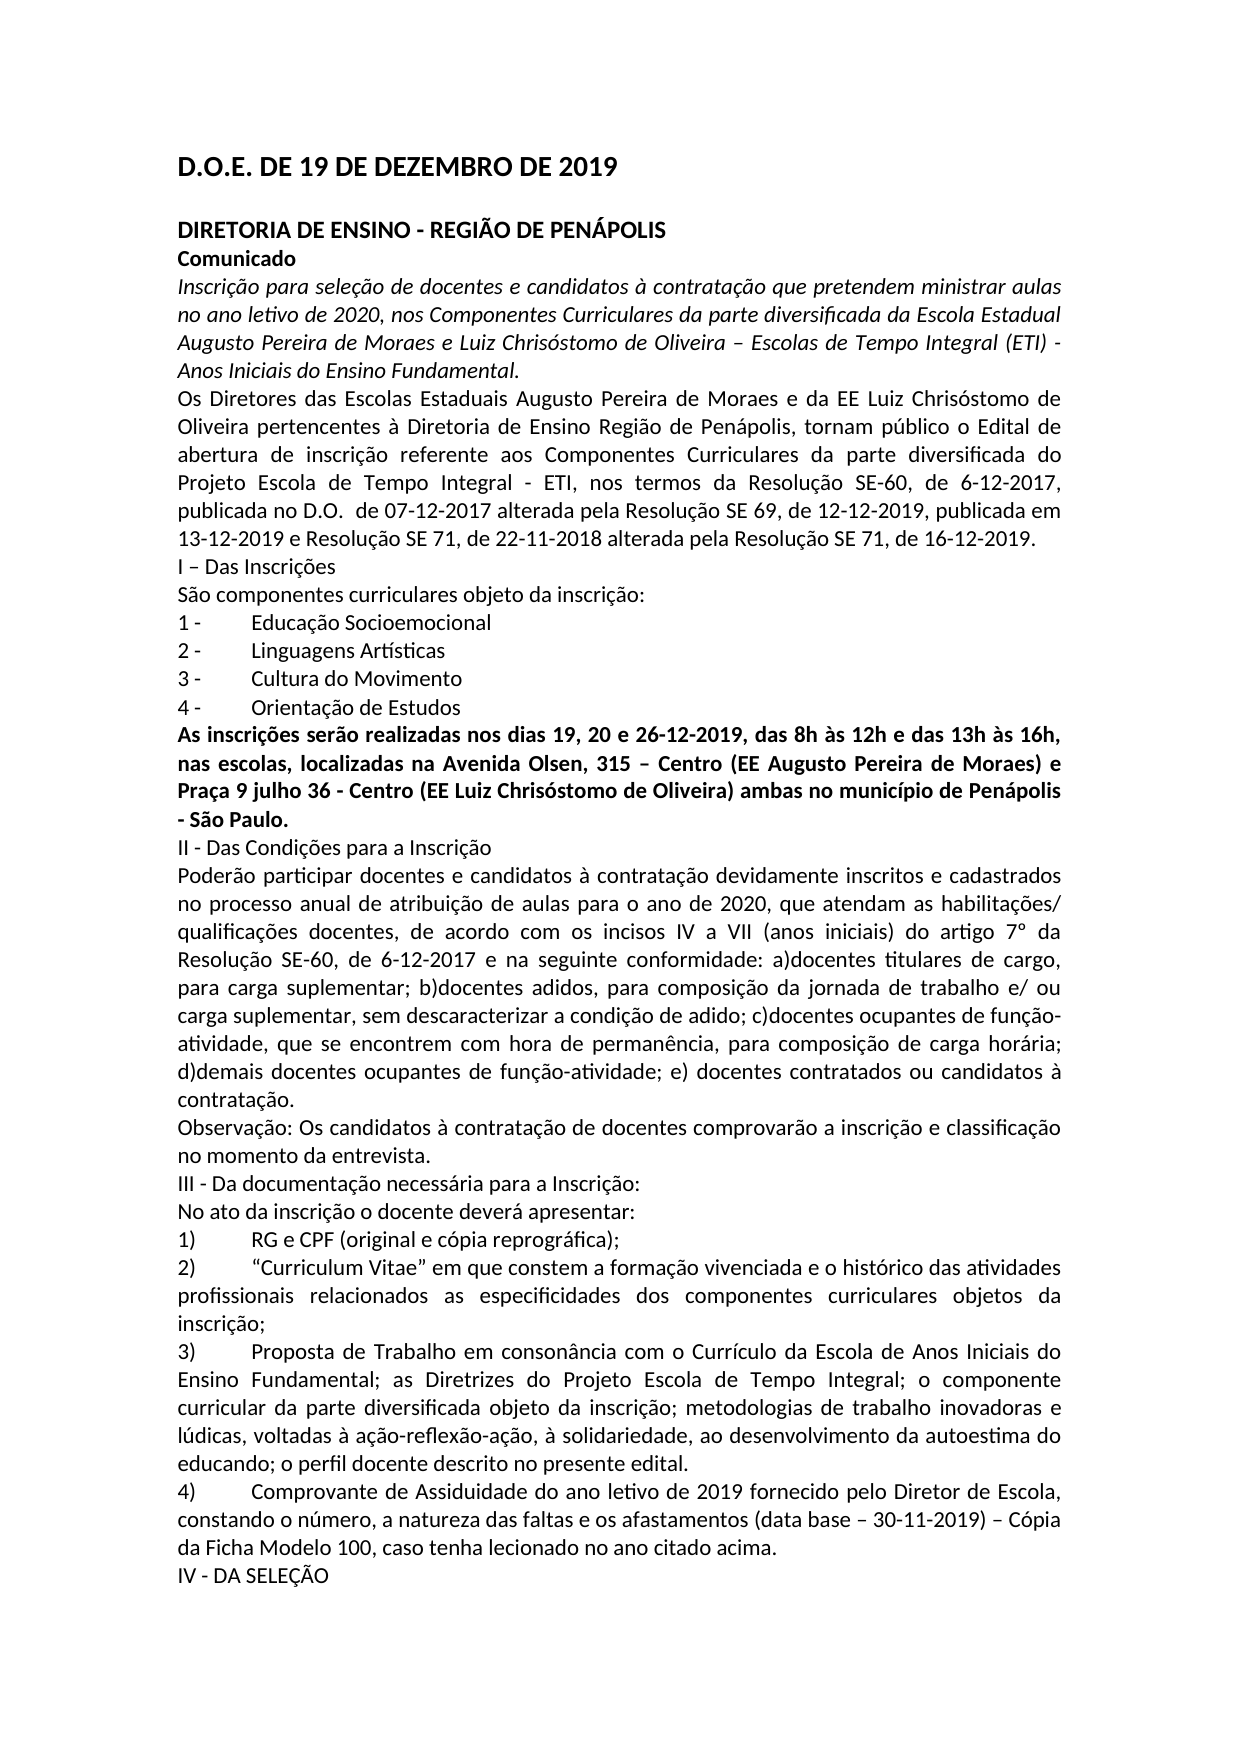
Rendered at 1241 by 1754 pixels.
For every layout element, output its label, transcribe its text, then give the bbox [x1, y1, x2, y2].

text III - Da documentação necessária para a Inscrição: [177, 1169, 1063, 1197]
text Poderão participar docentes e candidatos à contratação devidamente inscritos e cadastrados no processo anual de atribuição de aulas para o ano de 2020, que atendam as habilitações/ qualificações docentes, de acordo com os incisos IV a VII (anos iniciais) do artigo 7º da Resolução SE-60, de 6-12-2017 e na seguinte conformidade: a)docentes titulares de cargo, para carga suplementar; b)docentes adidos, para composição da jornada de trabalho e/ ou carga suplementar, sem descaracterizar a condição de adido; c)docentes ocupantes de função-atividade, que se encontrem com hora de permanência, para composição de carga horária; d)demais docentes ocupantes de função-atividade; e) docentes contratados ou candidatos à contratação. [177, 861, 1063, 1113]
text I – Das Inscrições [177, 552, 1063, 581]
text No ato da inscrição o docente deverá apresentar: [177, 1197, 1063, 1225]
text II - Das Condições para a Inscrição [177, 833, 1063, 861]
text 2) “Curriculum Vitae” em que constem a formação vivenciada e o histórico das atividades profissionais relacionados as especificidades dos componentes curriculares objetos da inscrição; [177, 1253, 1063, 1337]
text Comunicado [177, 244, 1063, 272]
text Inscrição para seleção de docentes e candidatos à contratação que pretendem ministrar aulas no ano letivo de 2020, nos Componentes Curriculares da parte diversificada da Escola Estadual Augusto Pereira de Moraes e Luiz Chrisóstomo de Oliveira – Escolas de Tempo Integral (ETI) - Anos Iniciais do Ensino Fundamental. [177, 272, 1063, 384]
text São componentes curriculares objeto da inscrição: [177, 581, 1063, 608]
text 3) Proposta de Trabalho em consonância com o Currículo da Escola de Anos Iniciais do Ensino Fundamental; as Diretrizes do Projeto Escola de Tempo Integral; o componente curricular da parte diversificada objeto da inscrição; metodologias de trabalho inovadoras e lúdicas, voltadas à ação-reflexão-ação, à solidariedade, ao desenvolvimento da autoestima do educando; o perfil docente descrito no presente edital. [177, 1337, 1063, 1477]
text 1 - Educação Socioemocional [177, 608, 1063, 637]
text As inscrições serão realizadas nos dias 19, 20 e 26-12-2019, das 8h às 12h e das 13h às 16h, nas escolas, localizadas na Avenida Olsen, 315 – Centro (EE Augusto Pereira de Moraes) e Praça 9 julho 36 - Centro (EE Luiz Chrisóstomo de Oliveira) ambas no município de Penápolis - São Paulo. [177, 721, 1063, 833]
text 2 - Linguagens Artísticas [177, 637, 1063, 664]
text DIRETORIA DE ENSINO - REGIÃO DE PENÁPOLIS [177, 214, 1063, 244]
text D.O.E. DE 19 DE DEZEMBRO DE 2019 [177, 148, 1063, 183]
text Os Diretores das Escolas Estaduais Augusto Pereira de Moraes e da EE Luiz Chrisóstomo de Oliveira pertencentes à Diretoria de Ensino Região de Penápolis, tornam público o Edital de abertura de inscrição referente aos Componentes Curriculares da parte diversificada do Projeto Escola de Tempo Integral - ETI, nos termos da Resolução SE-60, de 6-12-2017, publicada no D.O. de 07-12-2017 alterada pela Resolução SE 69, de 12-12-2019, publicada em 13-12-2019 e Resolução SE 71, de 22-11-2018 alterada pela Resolução SE 71, de 16-12-2019. [177, 384, 1063, 552]
text 3 - Cultura do Movimento [177, 664, 1063, 693]
text 4 - Orientação de Estudos [177, 693, 1063, 721]
text IV - DA SELEÇÃO [177, 1561, 1063, 1589]
text 1) RG e CPF (original e cópia reprográfica); [177, 1225, 1063, 1253]
text 4) Comprovante de Assiduidade do ano letivo de 2019 fornecido pelo Diretor de Escola, constando o número, a natureza das faltas e os afastamentos (data base – 30-11-2019) – Cópia da Ficha Modelo 100, caso tenha lecionado no ano citado acima. [177, 1477, 1063, 1561]
text Observação: Os candidatos à contratação de docentes comprovarão a inscrição e classificação no momento da entrevista. [177, 1113, 1063, 1169]
